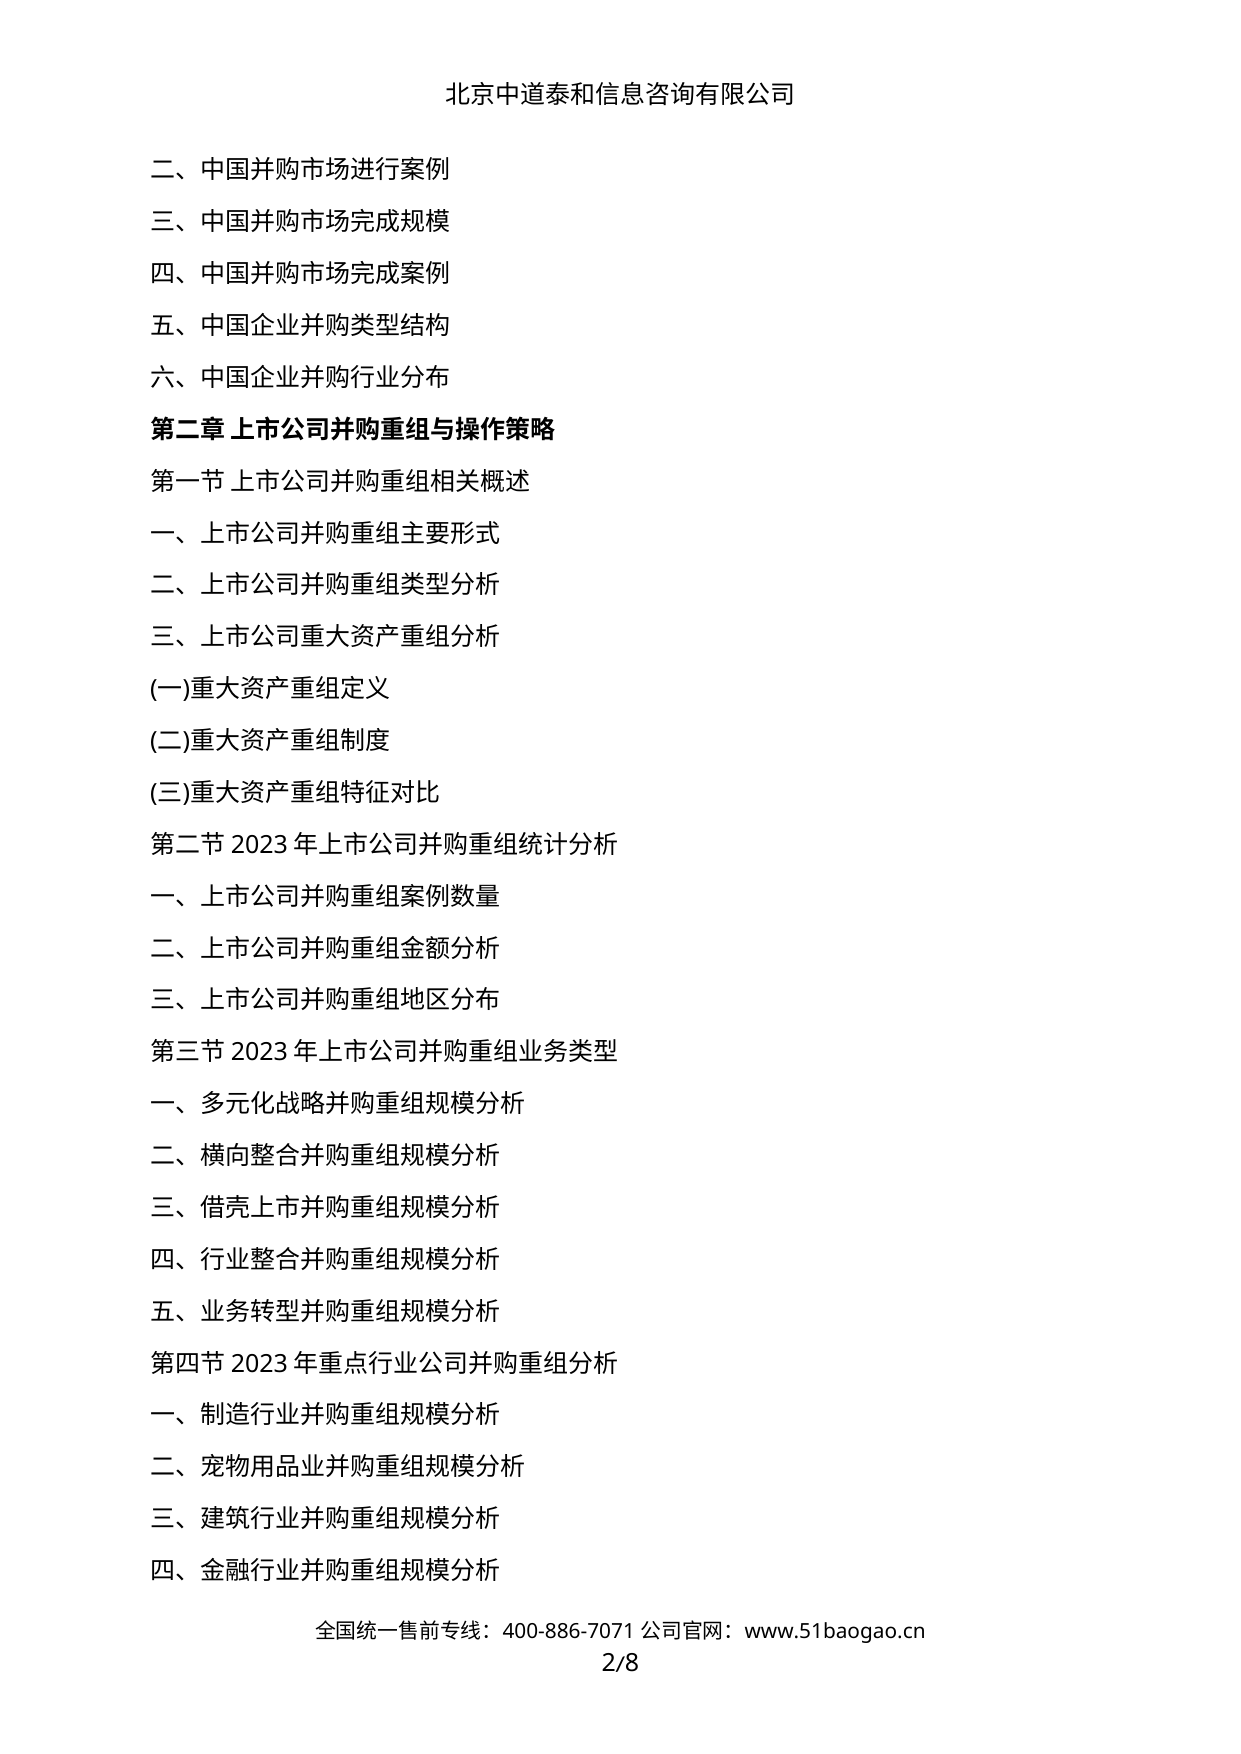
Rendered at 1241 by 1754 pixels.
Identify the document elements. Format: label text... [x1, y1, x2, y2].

text 三、上市公司并购重组地区分布 [150, 980, 1090, 1016]
text (二)重大资产重组制度 [150, 721, 1090, 757]
text 四、中国并购市场完成案例 [150, 254, 1090, 290]
text 第一节 上市公司并购重组相关概述 [150, 461, 1090, 497]
text 三、建筑行业并购重组规模分析 [150, 1499, 1090, 1535]
text (三)重大资产重组特征对比 [150, 772, 1090, 809]
text 一、上市公司并购重组主要形式 [150, 513, 1090, 549]
text 第四节 2023年重点行业公司并购重组分析 [150, 1343, 1090, 1379]
text 二、中国并购市场进行案例 [150, 150, 1090, 186]
text 五、中国企业并购类型结构 [150, 306, 1090, 342]
text 三、借壳上市并购重组规模分析 [150, 1187, 1090, 1224]
text 六、中国企业并购行业分布 [150, 357, 1090, 394]
text 五、业务转型并购重组规模分析 [150, 1291, 1090, 1327]
text 三、上市公司重大资产重组分析 [150, 617, 1090, 653]
text 二、上市公司并购重组类型分析 [150, 565, 1090, 601]
text 一、制造行业并购重组规模分析 [150, 1395, 1090, 1431]
text 第三节 2023年上市公司并购重组业务类型 [150, 1032, 1090, 1068]
text 二、宠物用品业并购重组规模分析 [150, 1447, 1090, 1483]
text 第二节 2023年上市公司并购重组统计分析 [150, 824, 1090, 861]
text 二、上市公司并购重组金额分析 [150, 928, 1090, 964]
text 第二章 上市公司并购重组与操作策略 [150, 409, 1090, 446]
text 一、上市公司并购重组案例数量 [150, 876, 1090, 912]
text (一)重大资产重组定义 [150, 669, 1090, 705]
text 三、中国并购市场完成规模 [150, 202, 1090, 238]
text 四、行业整合并购重组规模分析 [150, 1239, 1090, 1276]
text 一、多元化战略并购重组规模分析 [150, 1084, 1090, 1120]
text 四、金融行业并购重组规模分析 [150, 1551, 1090, 1587]
text 二、横向整合并购重组规模分析 [150, 1136, 1090, 1172]
